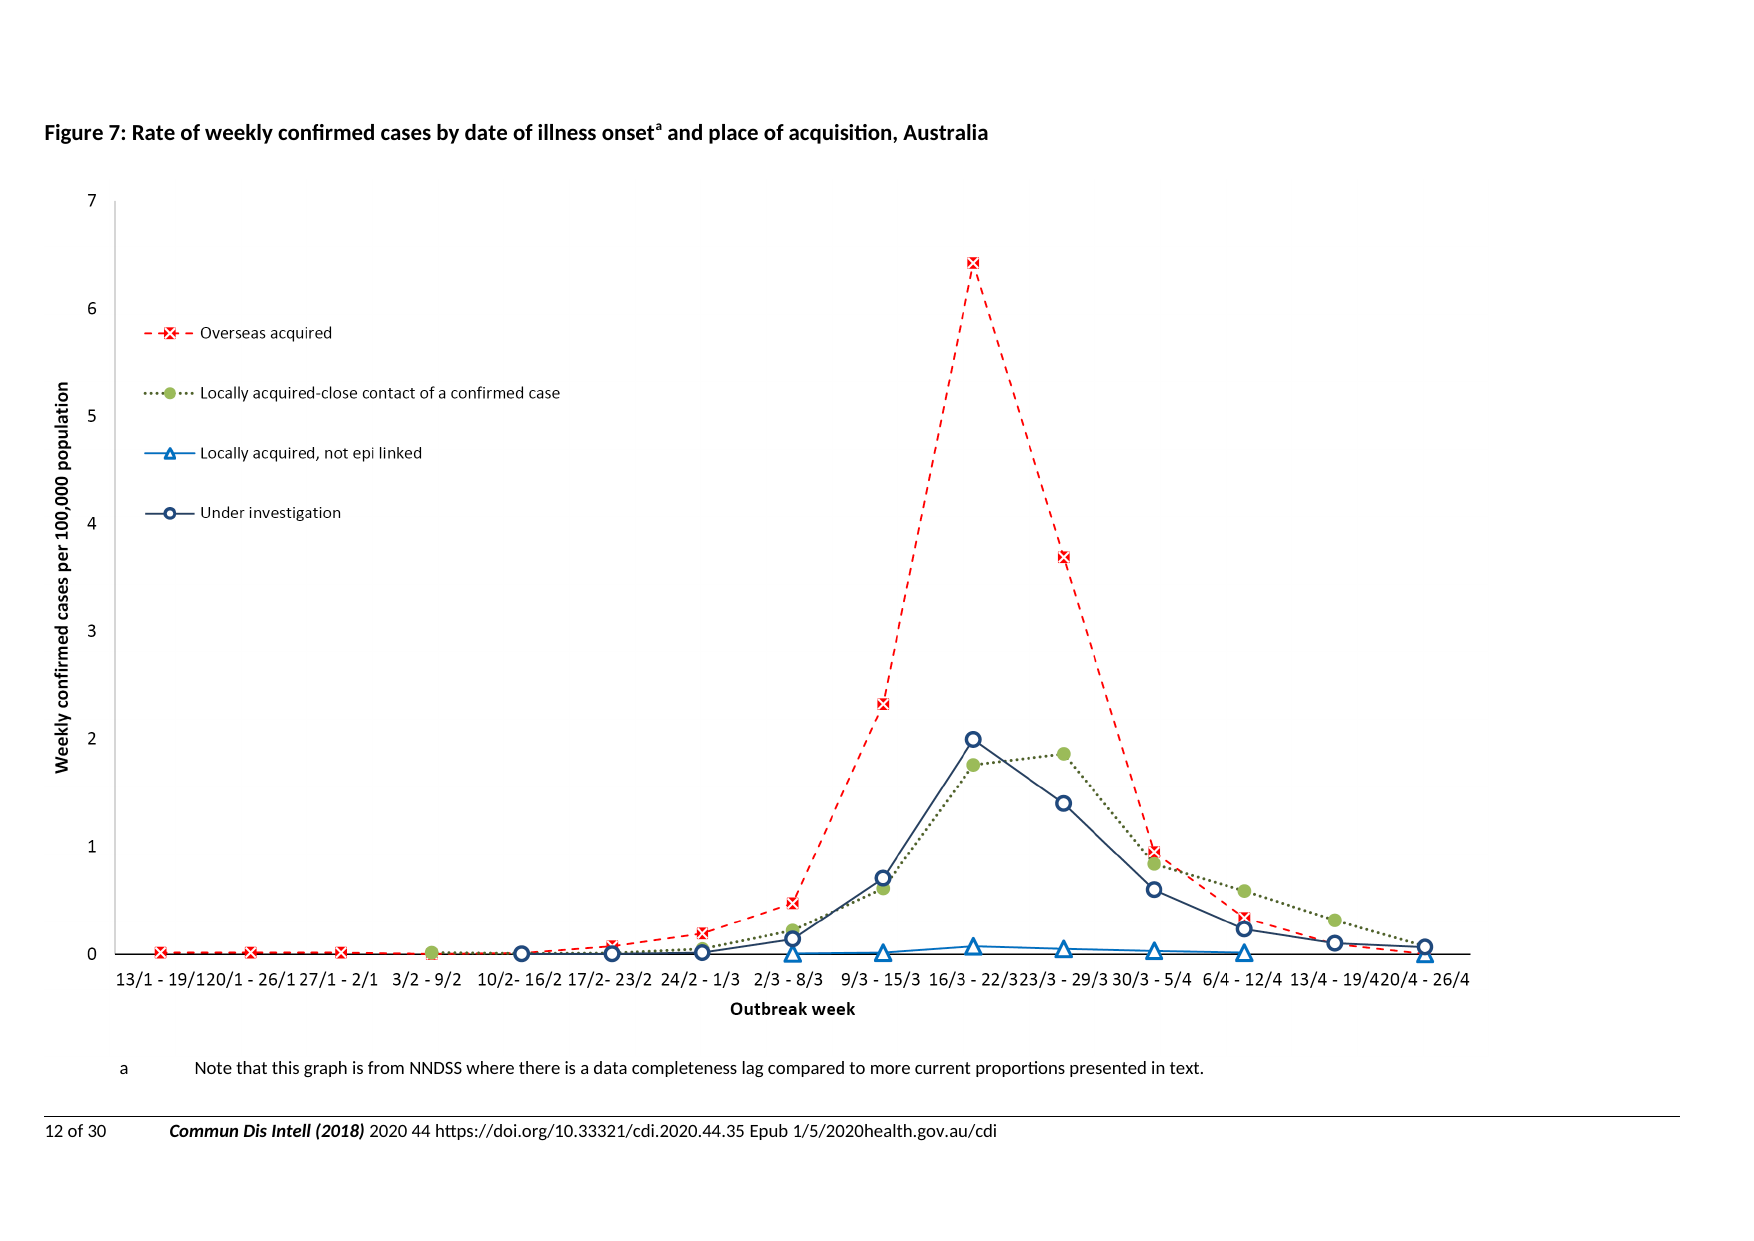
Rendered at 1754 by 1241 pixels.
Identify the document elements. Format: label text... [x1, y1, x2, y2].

text Figure 7: Rate of weekly confirmed cases by date of illness onseta and place of acquisition, Australia [44, 118, 1680, 146]
picture [44, 179, 1489, 1057]
